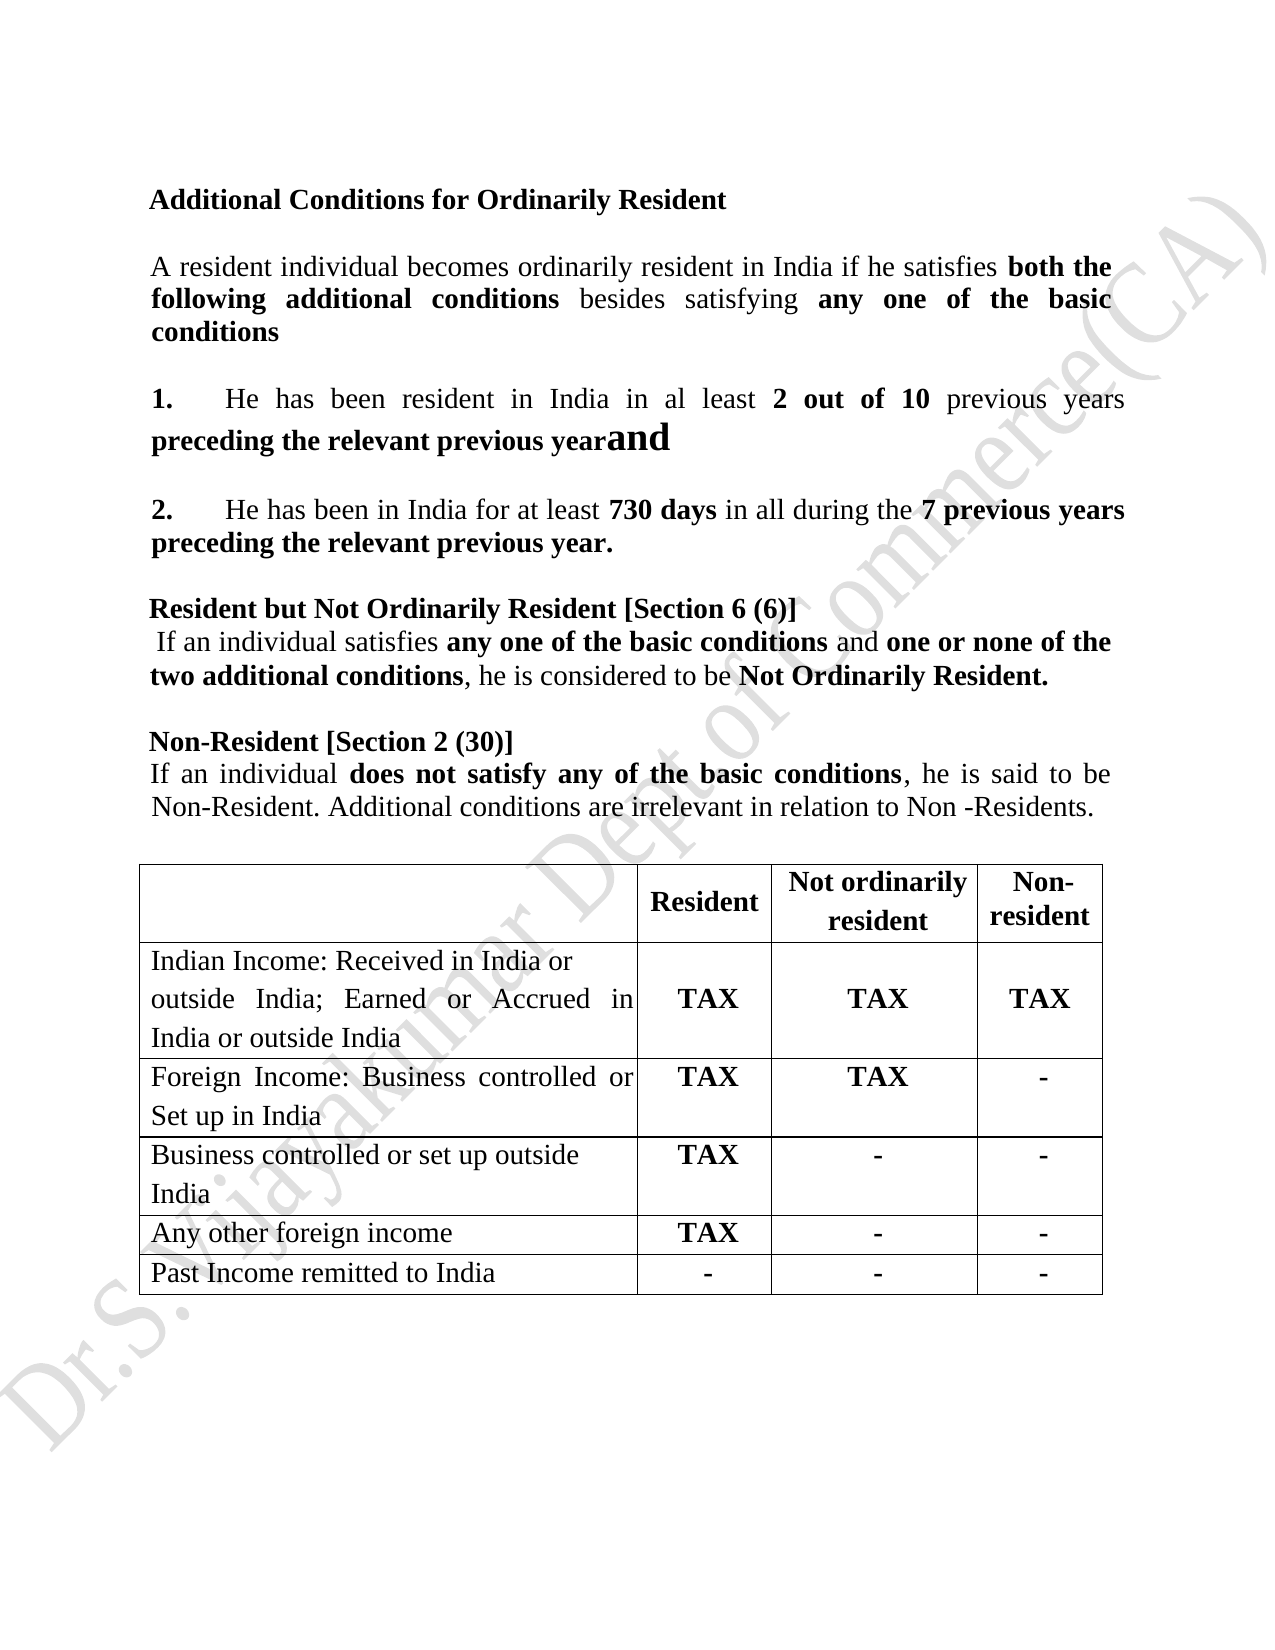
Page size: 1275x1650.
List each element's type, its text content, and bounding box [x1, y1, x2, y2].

table_cell - [772, 1216, 977, 1254]
table_cell - [772, 1138, 977, 1214]
table_cell TAX [638, 1138, 771, 1214]
text Additional Conditions for Ordinarily Resident [148, 183, 1125, 216]
table_cell - [978, 1216, 1102, 1254]
table_cell - [978, 1059, 1102, 1136]
table_cell - [978, 1138, 1102, 1214]
table_cell TAX [772, 981, 977, 1058]
table_header [140, 865, 637, 942]
table_cell TAX [772, 1059, 977, 1136]
table_cell Any other foreign income [140, 1216, 637, 1254]
text A resident individual becomes ordinarily resident in India if he satisfies both the following additional conditions besides satisfying any one of the basic conditions [150, 250, 1112, 348]
text Non-Resident [Section 2 (30)] [148, 725, 1125, 758]
text If an individual does not satisfy any of the basic conditions, he is said to be Non-Resident. Additional conditions are irrelevant in relation to Non -Residents. [150, 758, 1112, 823]
table_cell Past Income remitted to India [140, 1255, 637, 1294]
table_cell TAX [638, 1059, 771, 1136]
table_cell [978, 943, 1102, 981]
table_header Resident [638, 865, 771, 942]
table_cell - [978, 1255, 1102, 1294]
table_cell - [638, 1255, 771, 1294]
table_cell outside India; Earned or Accrued in India or outside India [140, 981, 637, 1058]
table_cell Indian Income: Received in India or [140, 943, 637, 981]
table_cell TAX [638, 981, 771, 1058]
text If an individual satisfies any one of the basic conditions and one or none of the two additional conditions, he is considered to be Not Ordinarily Resident. [148, 626, 1112, 691]
table_cell TAX [978, 981, 1102, 1058]
table_cell [638, 943, 771, 981]
table_cell Business controlled or set up outside India [140, 1138, 637, 1214]
table_cell Foreign Income: Business controlled or Set up in India [140, 1059, 637, 1136]
table_header Non- resident [978, 865, 1102, 942]
table_cell - [772, 1255, 977, 1294]
text Resident but Not Ordinarily Resident [Section 6 (6)] [148, 592, 1125, 625]
table_cell [772, 943, 977, 981]
table_header Not ordinarily resident [772, 865, 977, 942]
list He has been in India for at least 730 days in all during the 7 previous years preceding the relevant previous year. [151, 493, 1125, 559]
table_cell TAX [638, 1216, 771, 1254]
list He has been resident in India in al least 2 out of 10 previous years preceding the relevant previous yearand [151, 382, 1125, 459]
